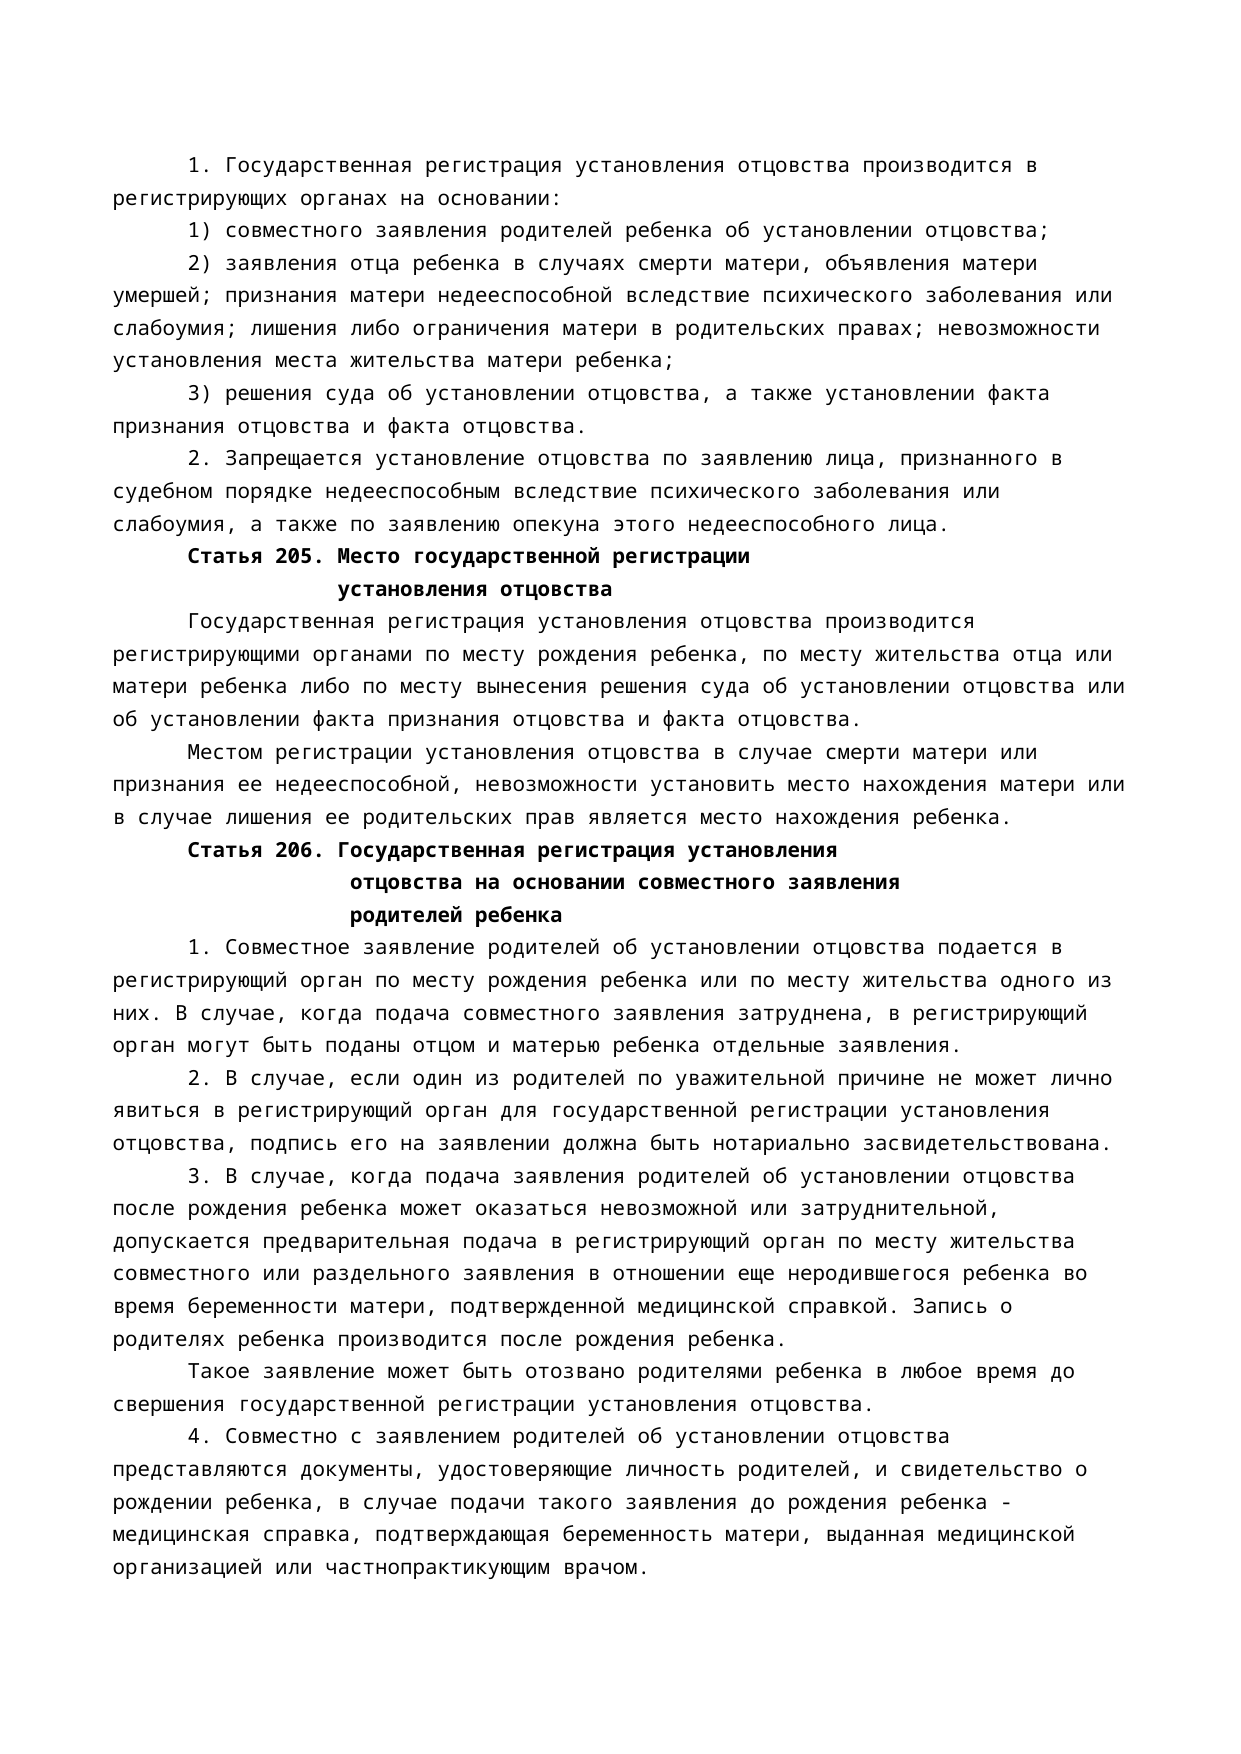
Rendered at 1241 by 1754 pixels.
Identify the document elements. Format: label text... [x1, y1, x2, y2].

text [112, 932, 1128, 1580]
text 1. Государственная регистрация установления отцовства производится в регистрирующих органах на основании: 1) совместного заявления родителей ребенка об установлении отцовства; 2) заявления отца ребенка в случаях смерти матери, объявления матери умершей; признания матери недееспособной вследствие психического заболевания или слабоумия; лишения либо ограничения матери в родительских правах; невозможности установления места жительства матери ребенка; 3) решения суда об установлении отцовства, а также установлении факта признания отцовства и факта отцовства. 2. Запрещается установление отцовства по заявлению лица, признанного в судебном порядке недееспособным вследствие психического заболевания или слабоумия, а также по заявлению опекуна этого недееспособного лица. [112, 150, 1128, 537]
text Статья 206. Государственная регистрация установления отцовства на основании совместного заявления родителей ребенка [112, 835, 1128, 928]
text Статья 205. Место государственной регистрации установления отцовства [112, 541, 1128, 602]
text Государственная регистрация установления отцовства производится регистрирующими органами по месту рождения ребенка, по месту жительства отца или матери ребенка либо по месту вынесения решения суда об установлении отцовства или об установлении факта признания отцовства и факта отцовства. Местом регистрации установления отцовства в случае смерти матери или признания ее недееспособной, невозможности установить место нахождения матери или в случае лишения ее родительских прав является место нахождения ребенка. [112, 606, 1128, 831]
